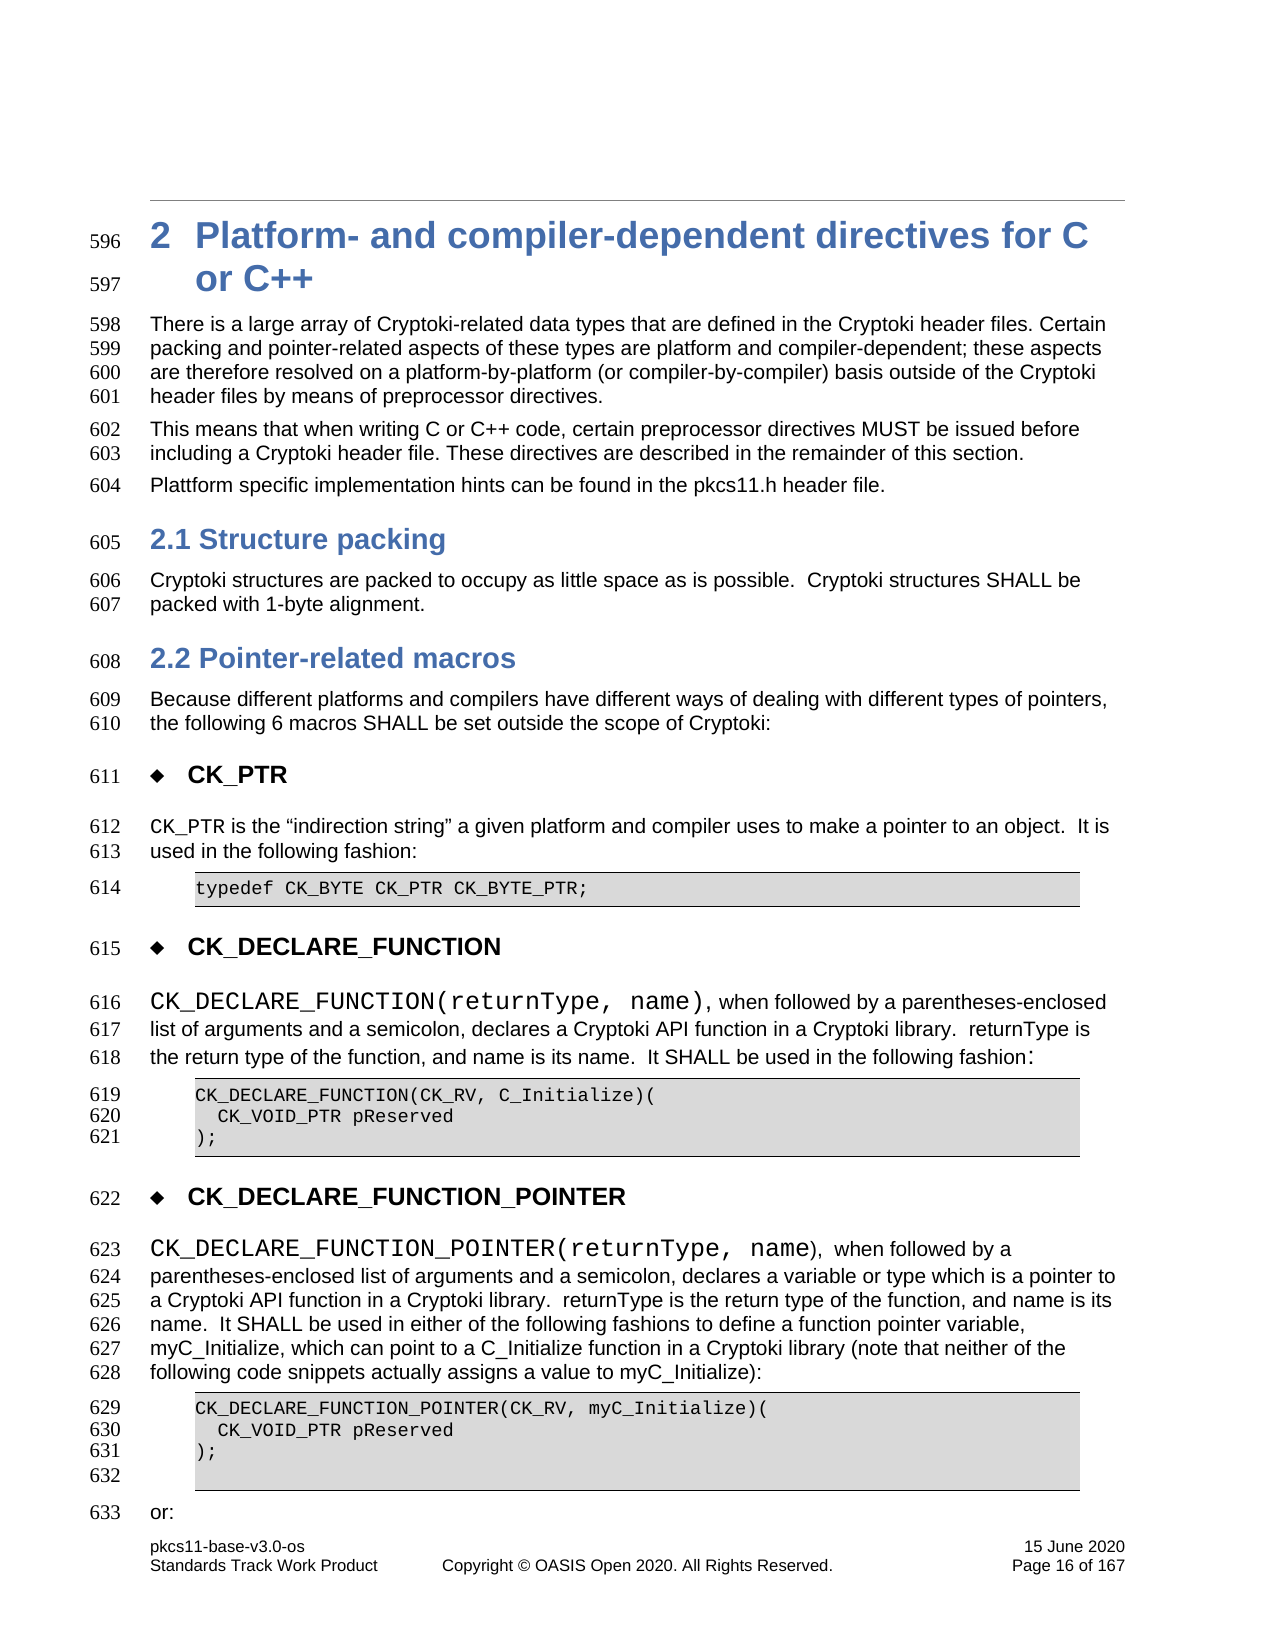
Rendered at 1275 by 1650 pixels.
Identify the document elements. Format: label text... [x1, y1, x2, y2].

list CK_DECLARE_FUNCTION_POINTER(returnType, name), when followed by a parentheses-enclosed list of arguments and a semicolon, declares a variable or type which is a pointer to a Cryptoki API function in a Cryptoki library. returnType is the return type of the function, and name is its name. It SHALL be used in either of the following fashions to define a function pointer variable, myC_Initialize, which can point to a C_Initialize function in a Cryptoki library (note that neither of the following code snippets actually assigns a value to myC_Initialize): [150, 1235, 1125, 1383]
text ); [195, 1121, 1080, 1156]
text ); [195, 1434, 1080, 1456]
subtitle Structure packing [150, 522, 1125, 555]
text or: [150, 1500, 1125, 1524]
text This means that when writing C or C++ code, certain preprocessor directives MUST be issued before including a Cryptoki header file. These directives are described in the remainder of this section. [150, 416, 1125, 464]
text CK_VOID_PTR pReserved [195, 1413, 1080, 1434]
text CK_PTR is the “indirection string” a given platform and compiler uses to make a pointer to an object. It is used in the following fashion: [150, 813, 1125, 863]
list CK_DECLARE_FUNCTION [150, 932, 1125, 961]
subtitle Platform- and compiler-dependent directives for C or C++ [150, 201, 1125, 300]
text CK_DECLARE_FUNCTION(CK_RV, C_Initialize)( [195, 1079, 1080, 1099]
text Plattform specific implementation hints can be found in the pkcs11.h header file. [150, 473, 1125, 497]
text There is a large array of Cryptoki-related data types that are defined in the Cryptoki header files. Certain packing and pointer-related aspects of these types are platform and compiler-dependent; these aspects are therefore resolved on a platform-by-platform (or compiler-by-compiler) basis outside of the Cryptoki header files by means of preprocessor directives. [150, 312, 1125, 408]
text CK_DECLARE_FUNCTION_POINTER(CK_RV, myC_Initialize)( [195, 1393, 1080, 1413]
text CK_VOID_PTR pReserved [195, 1099, 1080, 1121]
text Because different platforms and compilers have different ways of dealing with different types of pointers, the following 6 macros SHALL be set outside the scope of Cryptoki: [150, 687, 1125, 734]
subtitle Pointer-related macros [150, 641, 1125, 674]
list CK_DECLARE_FUNCTION(returnType, name), when followed by a parentheses-enclosed list of arguments and a semicolon, declares a Cryptoki API function in a Cryptoki library. returnType is the return type of the function, and name is its name. It SHALL be used in the following fashion: [150, 986, 1125, 1070]
text Cryptoki structures are packed to occupy as little space as is possible. Cryptoki structures SHALL be packed with 1-byte alignment. [150, 568, 1125, 616]
list CK_PTR [150, 759, 1125, 788]
list CK_DECLARE_FUNCTION_POINTER [150, 1182, 1125, 1210]
text typedef CK_BYTE CK_PTR CK_BYTE_PTR; [195, 873, 1080, 906]
